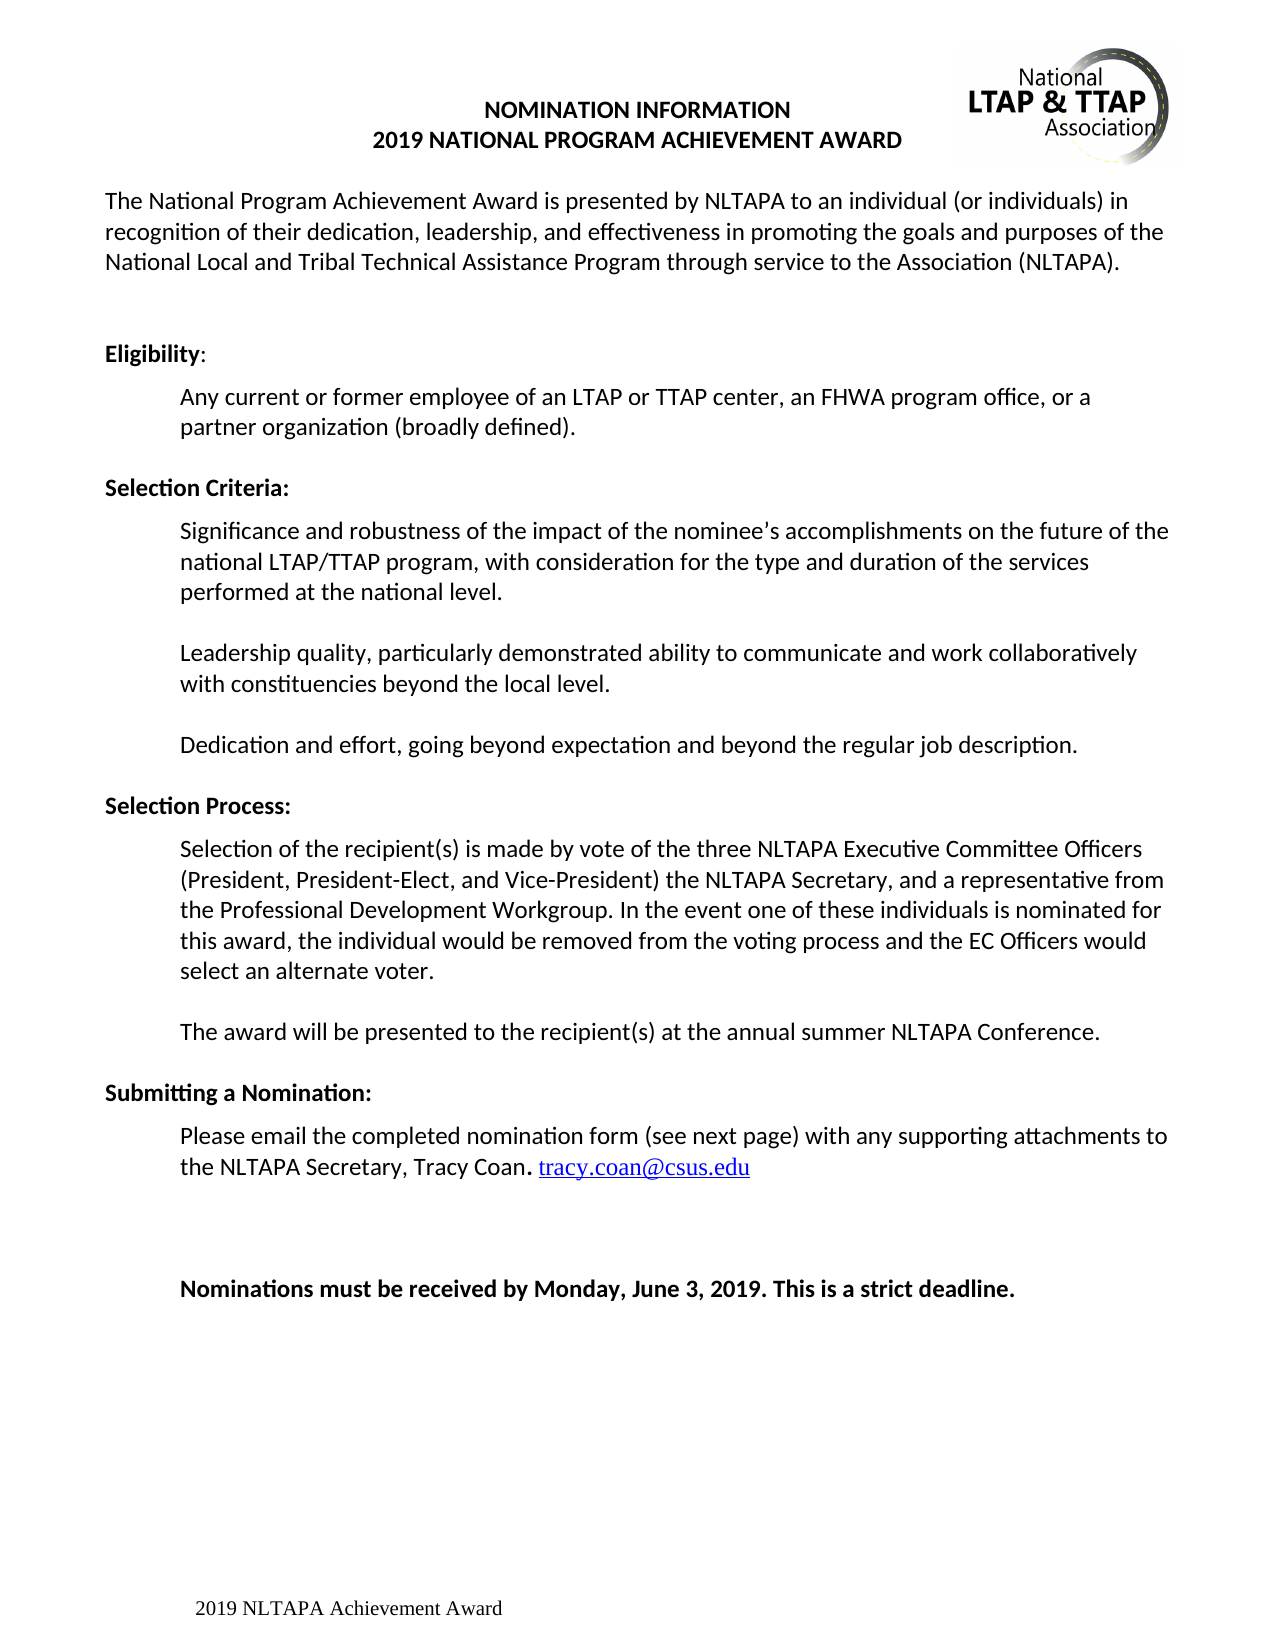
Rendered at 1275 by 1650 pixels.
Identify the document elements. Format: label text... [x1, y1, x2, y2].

text Eligibility: [105, 338, 1170, 368]
text Leadership quality, particularly demonstrated ability to communicate and work collaboratively with constituencies beyond the local level. [180, 638, 1170, 699]
text The award will be presented to the recipient(s) at the annual summer NLTAPA Conference. [180, 1016, 1170, 1047]
text Selection of the recipient(s) is made by vote of the three NLTAPA Executive Committee Officers (President, President-Elect, and Vice-President) the NLTAPA Secretary, and a representative from the Professional Development Workgroup. In the event one of these individuals is nominated for this award, the individual would be removed from the voting process and the EC Officers would select an alternate voter. [180, 833, 1170, 986]
text Dedication and effort, going beyond expectation and beyond the regular job description. [180, 729, 1170, 760]
text The National Program Achievement Award is presented by NLTAPA to an individual (or individuals) in recognition of their dedication, leadership, and effectiveness in promoting the goals and purposes of the National Local and Tribal Technical Assistance Program through service to the Association (NLTAPA). [105, 185, 1170, 277]
text Nominations must be received by Monday, June 3, 2019. This is a strict deadline. [180, 1273, 1170, 1303]
text Please email the completed nomination form (see next page) with any supporting attachments to the NLTAPA Secretary, Tracy Coan. tracy.coan@csus.edu [180, 1120, 1170, 1181]
text 2019 NATIONAL PROGRAM ACHIEVEMENT AWARD [105, 124, 954, 155]
text NOMINATION INFORMATION [105, 94, 954, 124]
text Selection Criteria: [105, 472, 1170, 503]
text Selection Process: [105, 790, 1170, 821]
text Significance and robustness of the impact of the nominee’s accomplishments on the future of the national LTAP/TTAP program, with consideration for the type and duration of the services performed at the national level. [180, 516, 1170, 607]
picture [954, 43, 1183, 171]
text Any current or former employee of an LTAP or TTAP center, an FHWA program office, or a partner organization (broadly defined). [180, 381, 1170, 442]
text Submitting a Nomination: [105, 1077, 1170, 1108]
